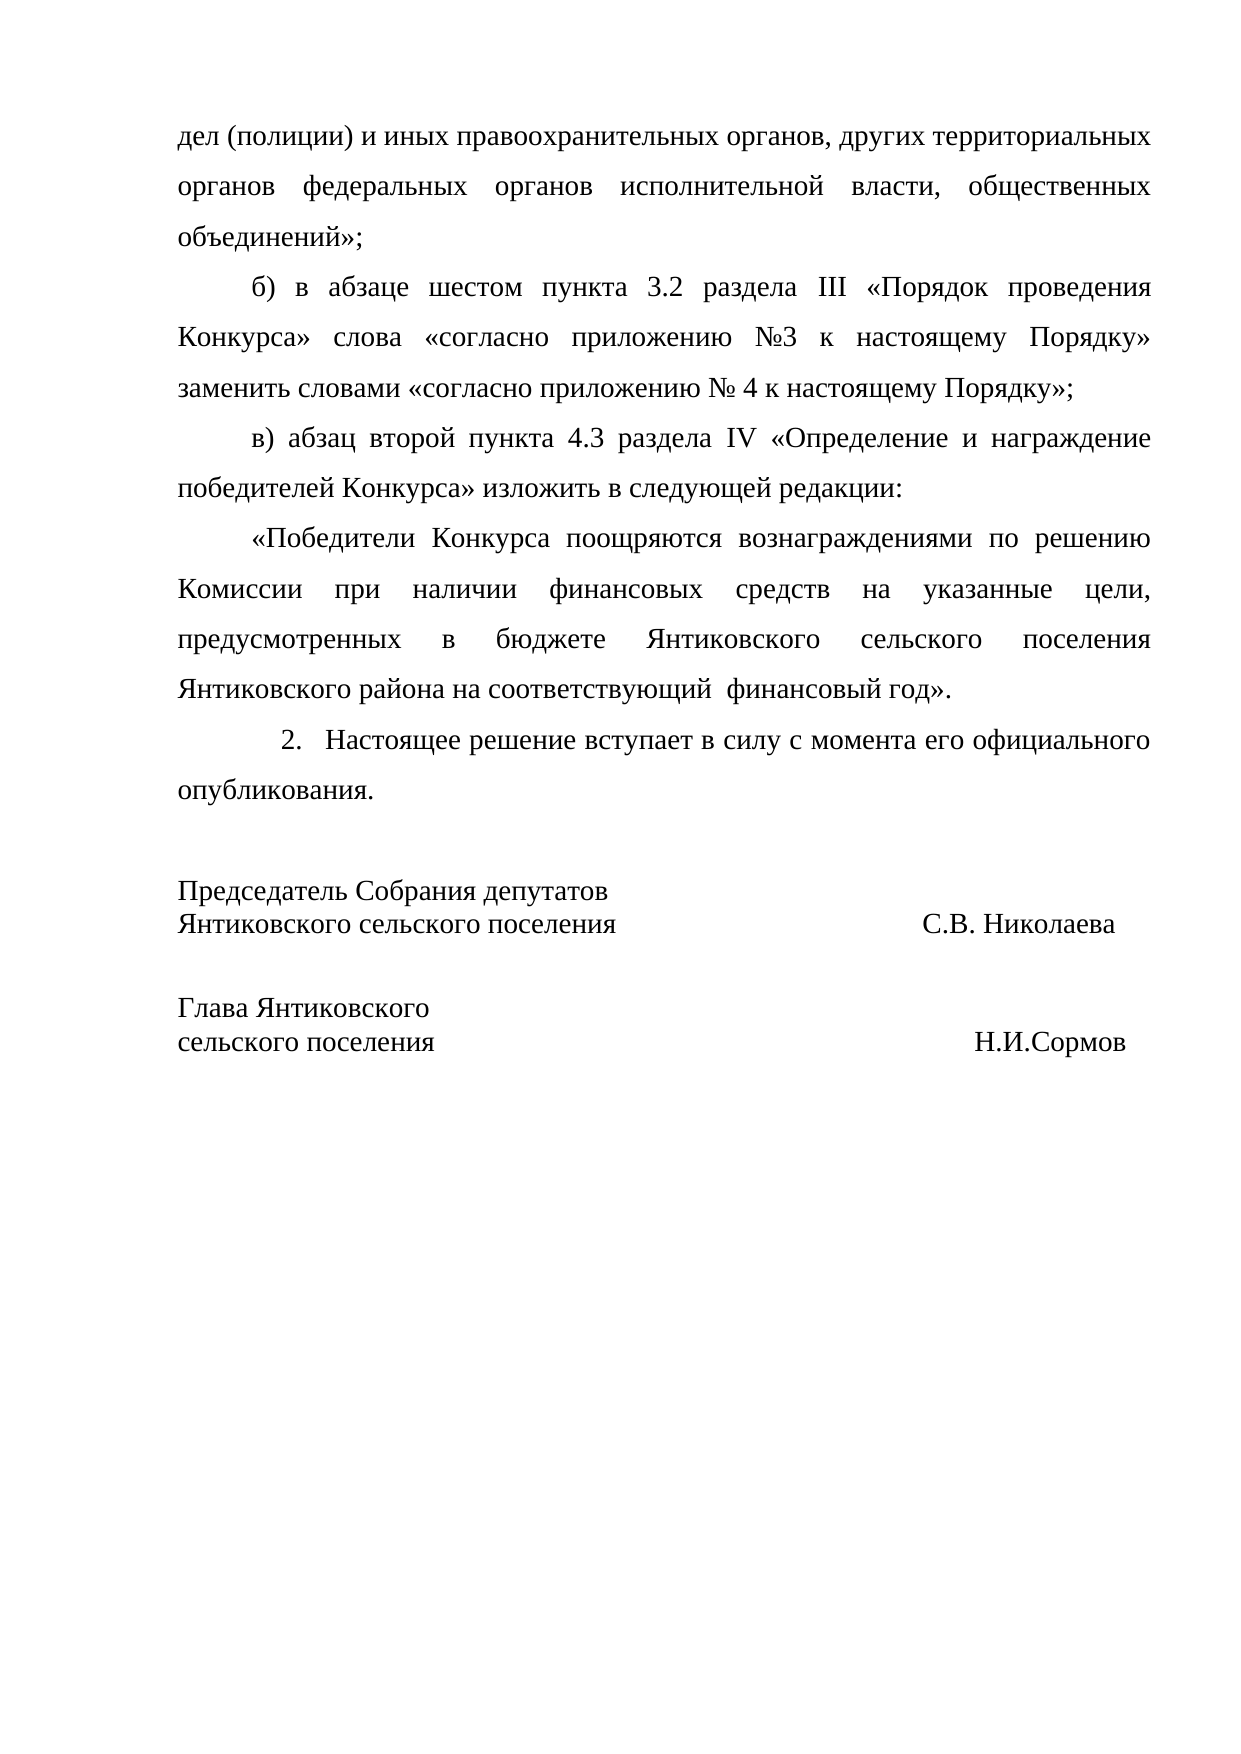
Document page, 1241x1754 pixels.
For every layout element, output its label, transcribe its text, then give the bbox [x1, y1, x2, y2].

text «Победители Конкурса поощряются вознаграждениями по решению Комиссии при наличии финансовых средств на указанные цели, предусмотренных в бюджете Янтиковского сельского поселения Янтиковского района на соответствующий финансовый год». [177, 521, 1152, 705]
text в) абзац второй пункта 4.3 раздела IV «Определение и награждение победителей Конкурса» изложить в следующей редакции: [177, 420, 1152, 504]
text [177, 118, 1152, 252]
text Янтиковского сельского поселения С.В. Николаева [177, 906, 1152, 940]
list Настоящее решение вступает в силу с момента его официального опубликования. [177, 722, 1152, 806]
text б) в абзаце шестом пункта 3.2 раздела III «Порядок проведения Конкурса» слова «согласно приложению №3 к настоящему Порядку» заменить словами «согласно приложению № 4 к настоящему Порядку»; [177, 269, 1152, 403]
text Глава Янтиковского [177, 990, 1152, 1024]
text Председатель Собрания депутатов [177, 873, 1152, 906]
text сельского поселения Н.И.Сормов [177, 1024, 1152, 1057]
